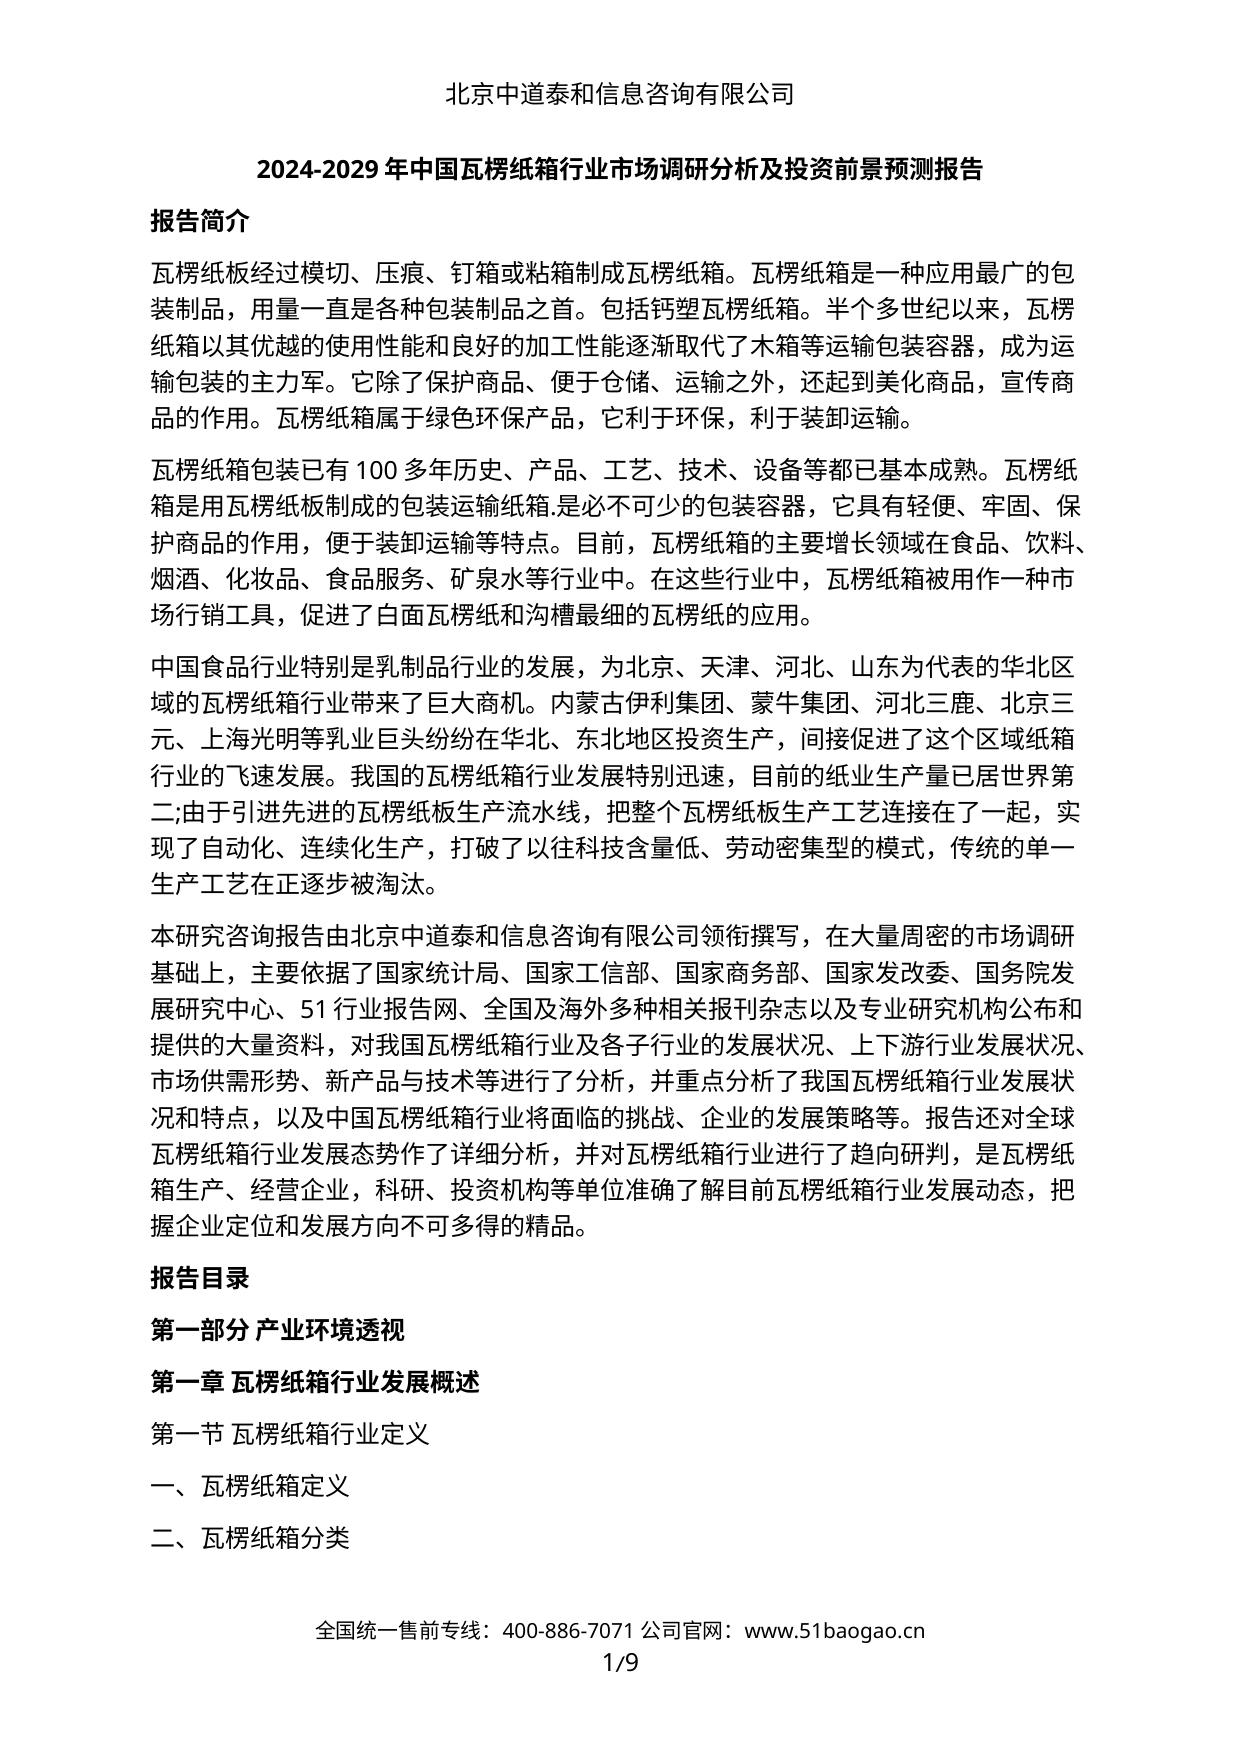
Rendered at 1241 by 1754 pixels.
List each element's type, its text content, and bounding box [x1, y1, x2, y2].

text 第一章 瓦楞纸箱行业发展概述 [150, 1362, 1090, 1399]
text 报告目录 [150, 1259, 1090, 1295]
text 二、瓦楞纸箱分类 [150, 1518, 1090, 1554]
text 中国食品行业特别是乳制品行业的发展，为北京、天津、河北、山东为代表的华北区域的瓦楞纸箱行业带来了巨大商机。内蒙古伊利集团、蒙牛集团、河北三鹿、北京三元、上海光明等乳业巨头纷纷在华北、东北地区投资生产，间接促进了这个区域纸箱行业的飞速发展。我国的瓦楞纸箱行业发展特别迅速，目前的纸业生产量已居世界第二;由于引进先进的瓦楞纸板生产流水线，把整个瓦楞纸板生产工艺连接在了一起，实现了自动化、连续化生产，打破了以往科技含量低、劳动密集型的模式，传统的单一生产工艺在正逐步被淘汰。 [150, 647, 1090, 901]
text 本研究咨询报告由北京中道泰和信息咨询有限公司领衔撰写，在大量周密的市场调研基础上，主要依据了国家统计局、国家工信部、国家商务部、国家发改委、国务院发展研究中心、51行业报告网、全国及海外多种相关报刊杂志以及专业研究机构公布和提供的大量资料，对我国瓦楞纸箱行业及各子行业的发展状况、上下游行业发展状况、市场供需形势、新产品与技术等进行了分析，并重点分析了我国瓦楞纸箱行业发展状况和特点，以及中国瓦楞纸箱行业将面临的挑战、企业的发展策略等。报告还对全球瓦楞纸箱行业发展态势作了详细分析，并对瓦楞纸箱行业进行了趋向研判，是瓦楞纸箱生产、经营企业，科研、投资机构等单位准确了解目前瓦楞纸箱行业发展动态，把握企业定位和发展方向不可多得的精品。 [150, 917, 1090, 1243]
text 第一部分 产业环境透视 [150, 1311, 1090, 1347]
text 瓦楞纸板经过模切、压痕、钉箱或粘箱制成瓦楞纸箱。瓦楞纸箱是一种应用最广的包装制品，用量一直是各种包装制品之首。包括钙塑瓦楞纸箱。半个多世纪以来，瓦楞纸箱以其优越的使用性能和良好的加工性能逐渐取代了木箱等运输包装容器，成为运输包装的主力军。它除了保护商品、便于仓储、运输之外，还起到美化商品，宣传商品的作用。瓦楞纸箱属于绿色环保产品，它利于环保，利于装卸运输。 [150, 254, 1090, 435]
text 第一节 瓦楞纸箱行业定义 [150, 1414, 1090, 1451]
text 瓦楞纸箱包装已有100多年历史、产品、工艺、技术、设备等都已基本成熟。瓦楞纸箱是用瓦楞纸板制成的包装运输纸箱.是必不可少的包装容器，它具有轻便、牢固、保护商品的作用，便于装卸运输等特点。目前，瓦楞纸箱的主要增长领域在食品、饮料、烟酒、化妆品、食品服务、矿泉水等行业中。在这些行业中，瓦楞纸箱被用作一种市场行销工具，促进了白面瓦楞纸和沟槽最细的瓦楞纸的应用。 [150, 451, 1090, 632]
text 2024-2029年中国瓦楞纸箱行业市场调研分析及投资前景预测报告 [150, 150, 1090, 186]
text 一、瓦楞纸箱定义 [150, 1466, 1090, 1502]
text 报告简介 [150, 202, 1090, 238]
